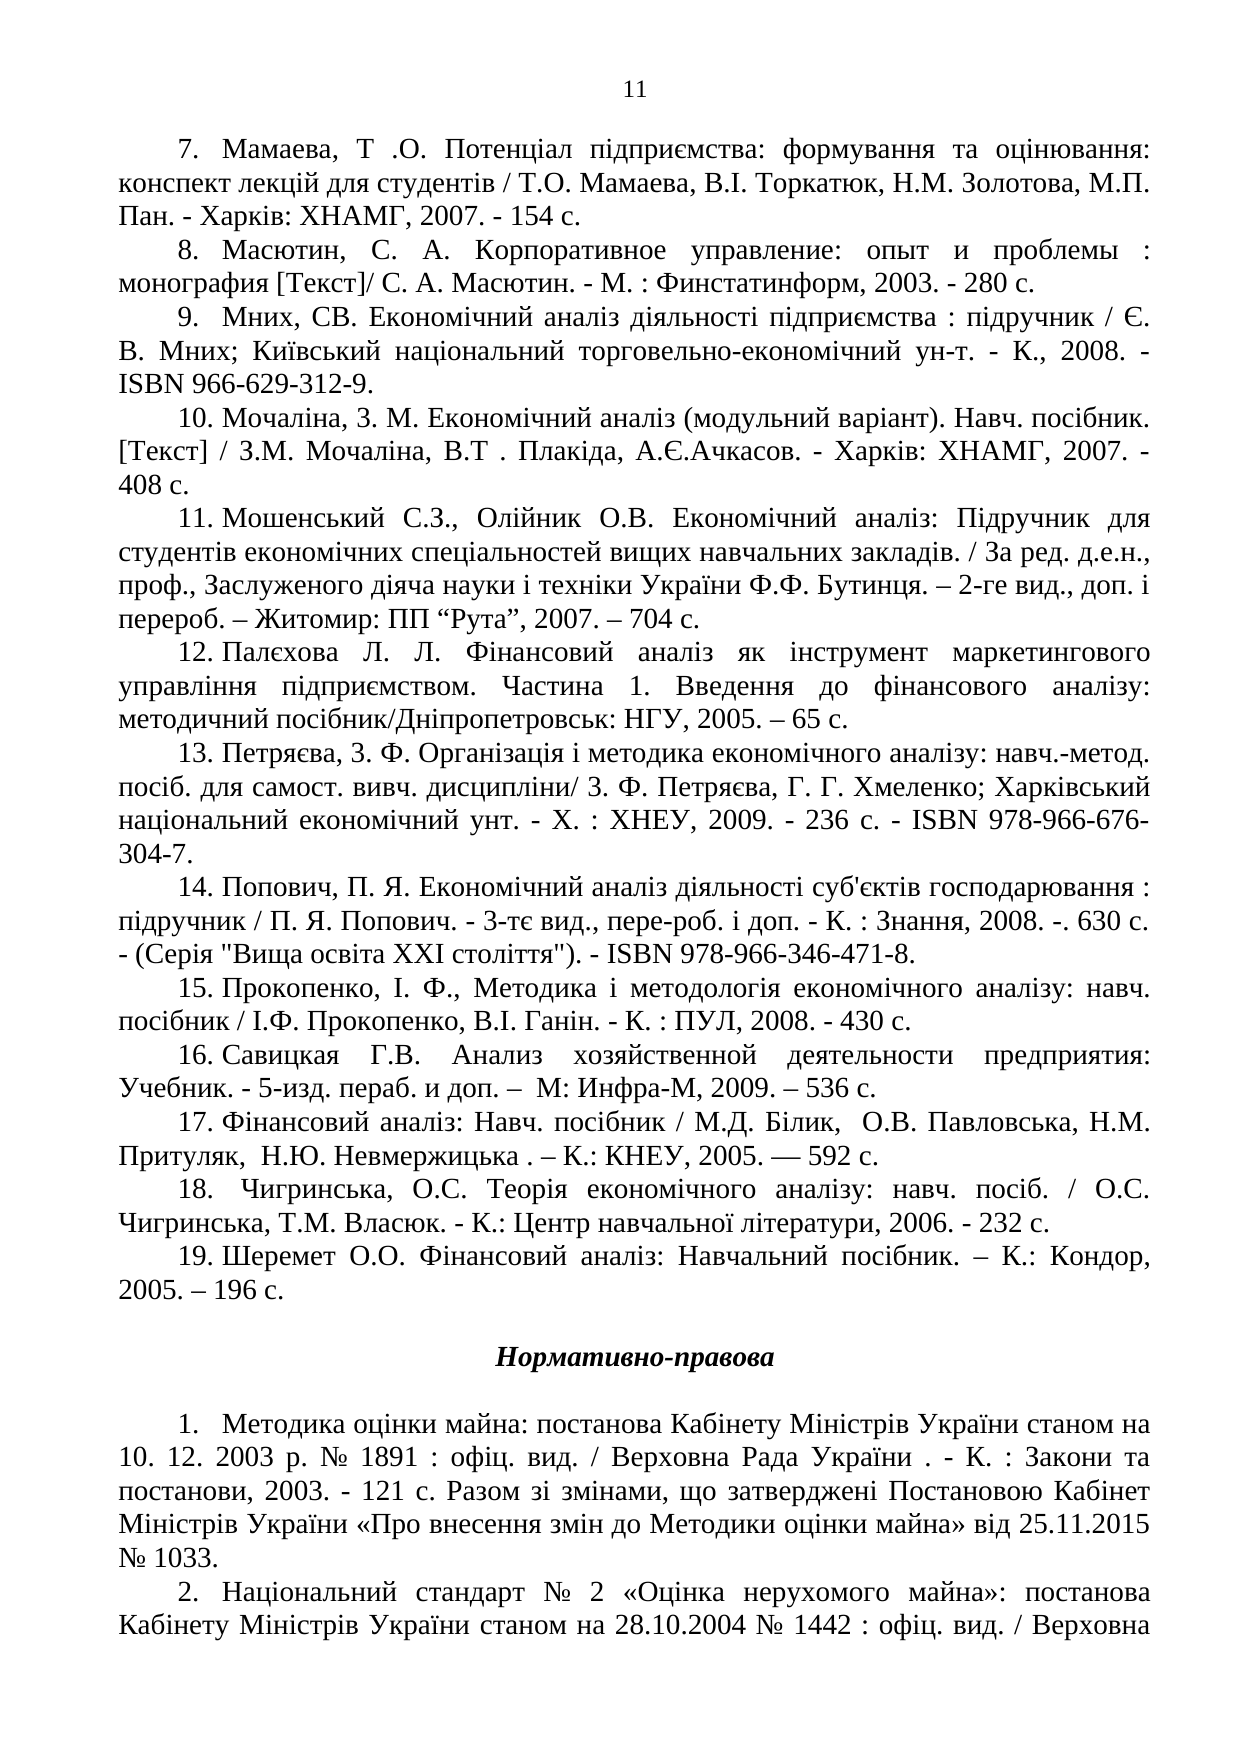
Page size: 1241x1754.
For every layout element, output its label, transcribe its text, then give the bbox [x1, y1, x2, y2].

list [118, 1574, 1152, 1641]
list Масютин, С. А. Корпоративное управление: опыт и проблемы : монография [Текст]/ С. А. Масютин. - М. : Финстатинформ, 2003. - 280 с. [118, 232, 1152, 299]
list Фінансовий аналіз: Навч. посібник / М.Д. Білик, О.В. Павловська, Н.М. Притуляк, Н.Ю. Невмержицька . – К.: КНЕУ, 2005. — 592 с. [118, 1104, 1152, 1171]
list Мамаева, Т .О. Потенціал підприємства: формування та оцінювання: конспект лекцій для студентів / Т.О. Мамаева, В.І. Торкатюк, Н.М. Золотова, М.П. Пан. - Харків: ХНАМГ, 2007. - 154 с. [118, 131, 1152, 232]
list Савицкая Г.В. Анализ хозяйственной деятельности предприятия: Учебник. - 5-изд. пераб. и доп. – М: Инфра-М, 2009. – 536 с. [118, 1037, 1152, 1104]
list Палєхова Л. Л. Фінансовий аналіз як інструмент маркетингового управління підприємством. Частина 1. Введення до фінансового аналізу: методичний посібник/Дніпропетровськ: НГУ, 2005. – 65 с. [118, 634, 1152, 735]
list Чигринська, О.С. Теорія економічного аналізу: навч. посіб. / О.С. Чигринська, Т.М. Власюк. - К.: Центр навчальної літератури, 2006. - 232 с. [118, 1171, 1152, 1238]
list Петряєва, 3. Ф. Організація і методика економічного аналізу: навч.-метод. посіб. для самост. вивч. дисципліни/ 3. Ф. Петряєва, Г. Г. Хмеленко; Харківський національний економічний унт. - X. : ХНЕУ, 2009. - 236 с. - ISBN 978-966-676-304-7. [118, 735, 1152, 869]
list Методика оцінки майна: постанова Кабінету Міністрів України станом на 10. 12. 2003 р. № 1891 : офіц. вид. / Верховна Рада України . - К. : Закони та постанови, 2003. - 121 с. Разом зі змінами, що затверджені Постановою Кабінет Міністрів України «Про внесення змін до Методики оцінки майна» від 25.11.2015 № 1033. [118, 1406, 1152, 1574]
list Попович, П. Я. Економічний аналіз діяльності суб'єктів господарювання : підручник / П. Я. Попович. - 3-тє вид., пере-роб. і доп. - К. : Знання, 2008. -. 630 с. - (Серія "Вища освіта XXI століття"). - ISBN 978-966-346-471-8. [118, 869, 1152, 970]
list Мошенський С.З., Олійник О.В. Економічний аналіз: Підручник для студентів економічних спеціальностей вищих навчальних закладів. / За ред. д.е.н., проф., Заслуженого діяча науки і техніки України Ф.Ф. Бутинця. – 2-ге вид., доп. і перероб. – Житомир: ПП “Рута”, 2007. – 704 с. [118, 500, 1152, 634]
list Мних, СВ. Економічний аналіз діяльності підприємства : підручник / Є. В. Мних; Київський національний торговельно-економічний ун-т. - К., 2008. - ISBN 966-629-312-9. [118, 299, 1152, 400]
list Шеремет О.О. Фінансовий аналіз: Навчальний посібник. – К.: Кондор, 2005. – 196 с. [118, 1238, 1152, 1305]
list Прокопенко, І. Ф., Методика і методологія економічного аналізу: навч. посібник / І.Ф. Прокопенко, В.І. Ганін. - К. : ПУЛ, 2008. - 430 с. [118, 970, 1152, 1037]
list Мочаліна, 3. М. Економічний аналіз (модульний варіант). Навч. посібник. [Текст] / З.М. Мочаліна, В.Т . Плакіда, А.Є.Ачкасов. - Харків: ХНАМГ, 2007. - 408 с. [118, 400, 1152, 500]
text Нормативно-правова [118, 1339, 1152, 1372]
